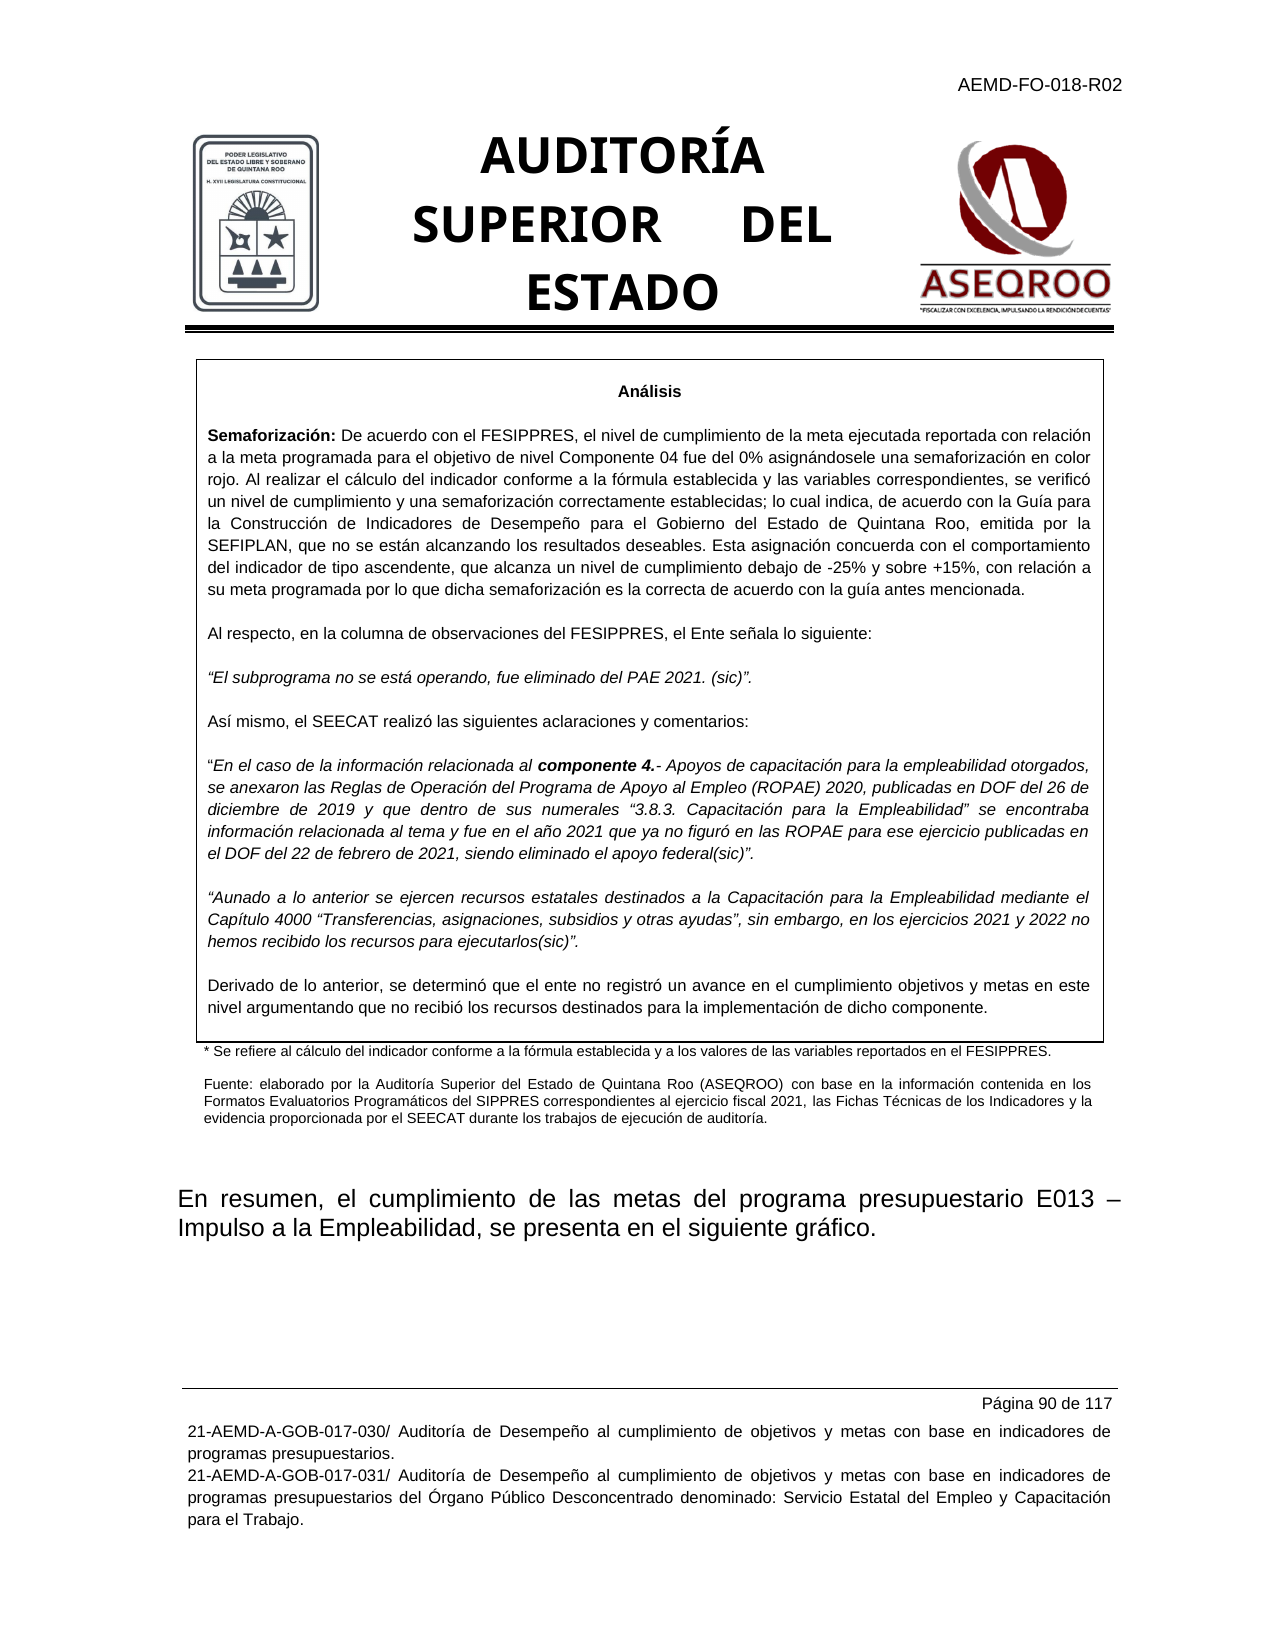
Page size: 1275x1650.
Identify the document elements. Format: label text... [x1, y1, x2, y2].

table_cell * Se refiere al cálculo del indicador conforme a la fórmula establecida y a los valores de las variables reportados en el FESIPPRES. Fuente: elaborado por la Auditoría Superior del Estado de Quintana Roo (ASEQROO) con base en la información contenida en los Formatos Evaluatorios Programáticos del SIPPRES correspondientes al ejercicio fiscal 2021, las Fichas Técnicas de los Indicadores y la evidencia proporcionada por el SEECAT durante los trabajos de ejecución de auditoría. [196, 1043, 1103, 1126]
picture [920, 141, 1111, 313]
text En resumen, el cumplimiento de las metas del programa presupuestario E013 – Impulso a la Empleabilidad, se presenta en el siguiente gráfico. [177, 1184, 1122, 1241]
table_cell Análisis Semaforización: De acuerdo con el FESIPPRES, el nivel de cumplimiento de la meta ejecutada reportada con relación a la meta programada para el objetivo de nivel Componente 04 fue del 0% asignándosele una semaforización en color rojo. Al realizar el cálculo del indicador conforme a la fórmula establecida y las variables correspondientes, se verificó un nivel de cumplimiento y una semaforización correctamente establecidas; lo cual indica, de acuerdo con la Guía para la Construcción de Indicadores de Desempeño para el Gobierno del Estado de Quintana Roo, emitida por la SEFIPLAN, que no se están alcanzando los resultados deseables. Esta asignación concuerda con el comportamiento del indicador de tipo ascendente, que alcanza un nivel de cumplimiento debajo de -25% y sobre +15%, con relación a su meta programada por lo que dicha semaforización es la correcta de acuerdo con la guía antes mencionada. Al respecto, en la columna de observaciones del FESIPPRES, el Ente señala lo siguiente: “El subprograma no se está operando, fue eliminado del PAE 2021. (sic)”. Así mismo, el SEECAT realizó las siguientes aclaraciones y comentarios: “En el caso de la información relacionada al componente 4.- Apoyos de capacitación para la empleabilidad otorgados, se anexaron las Reglas de Operación del Programa de Apoyo al Empleo (ROPAE) 2020, publicadas en DOF del 26 de diciembre de 2019 y que dentro de sus numerales “3.8.3. Capacitación para la Empleabilidad” se encontraba información relacionada al tema y fue en el año 2021 que ya no figuró en las ROPAE para ese ejercicio publicadas en el DOF del 22 de febrero de 2021, siendo eliminado el apoyo federal(sic)”. “Aunado a lo anterior se ejercen recursos estatales destinados a la Capacitación para la Empleabilidad mediante el Capítulo 4000 “Transferencias, asignaciones, subsidios y otras ayudas”, sin embargo, en los ejercicios 2021 y 2022 no hemos recibido los recursos para ejecutarlos(sic)”. Derivado de lo anterior, se determinó que el ente no registró un avance en el cumplimiento objetivos y metas en este nivel argumentando que no recibió los recursos destinados para la implementación de dicho componente. [197, 360, 1103, 1041]
picture [192, 134, 319, 312]
